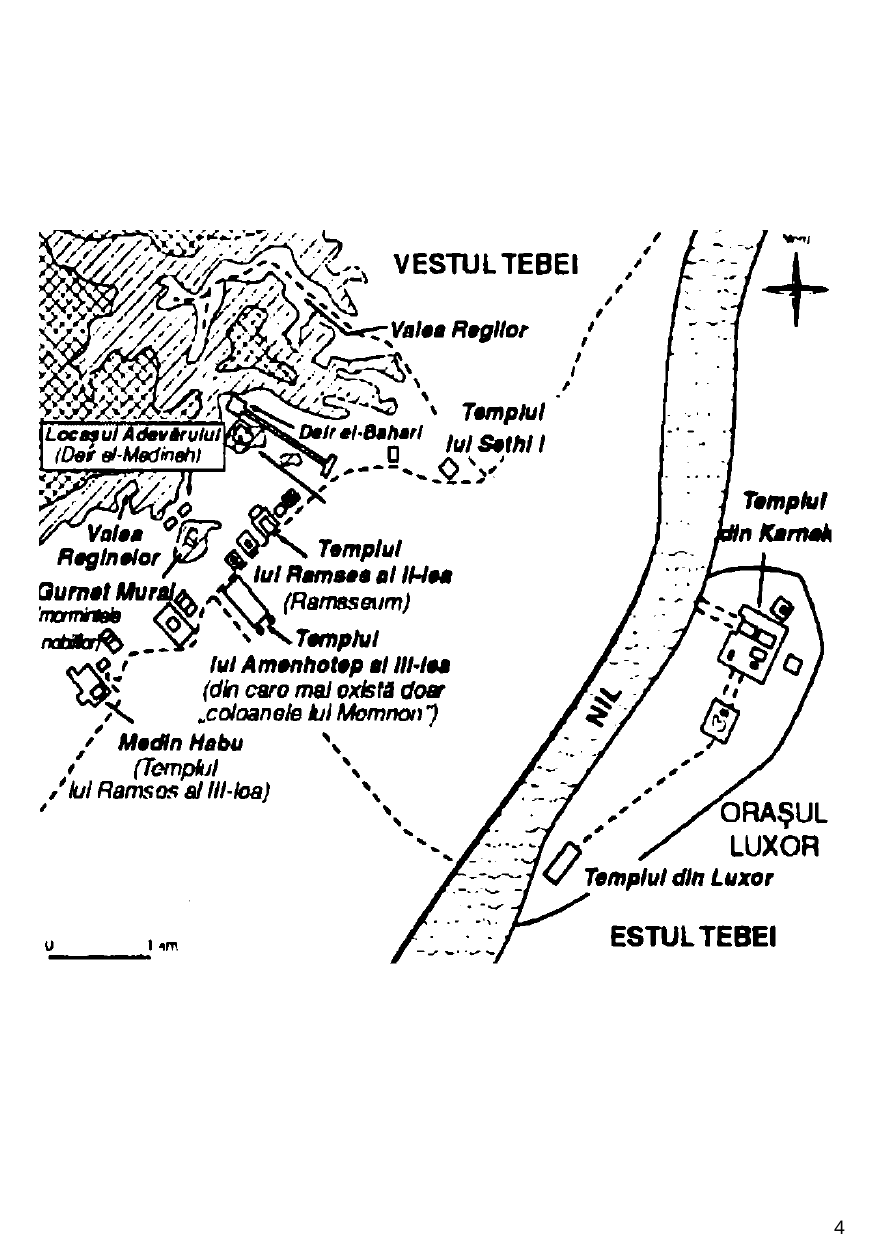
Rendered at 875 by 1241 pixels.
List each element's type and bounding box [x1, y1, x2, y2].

picture [37, 230, 838, 966]
